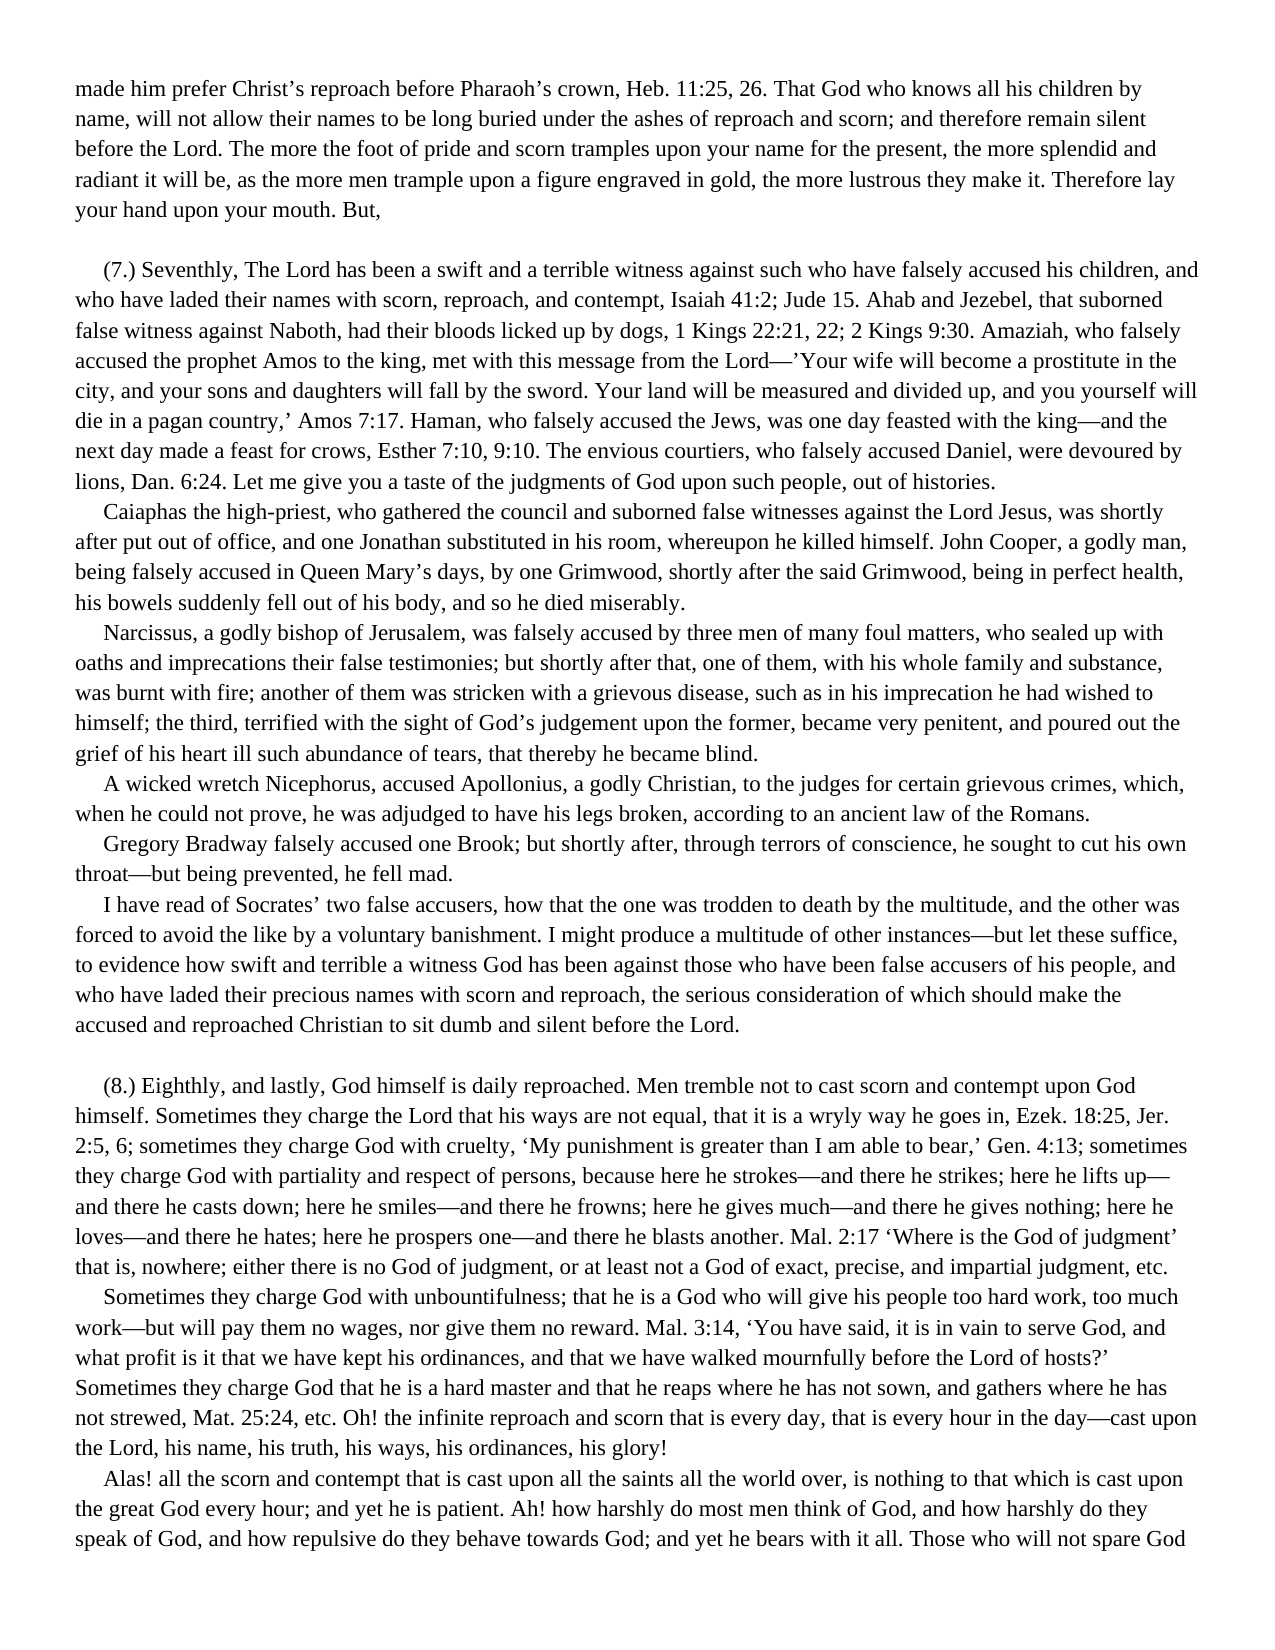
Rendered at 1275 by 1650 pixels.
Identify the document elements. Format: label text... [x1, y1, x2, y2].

text (8.) Eighthly, and lastly, God himself is daily reproached. Men tremble not to cast scorn and contempt upon God himself. Sometimes they charge the Lord that his ways are not equal, that it is a wryly way he goes in, Ezek. 18:25, Jer. 2:5, 6; sometimes they charge God with cruelty, ‘My punishment is greater than I am able to bear,’ Gen. 4:13; sometimes they charge God with partiality and respect of persons, because here he strokes—and there he strikes; here he lifts up—and there he casts down; here he smiles—and there he frowns; here he gives much—and there he gives nothing; here he loves—and there he hates; here he prospers one—and there he blasts another. Mal. 2:17 ‘Where is the God of judgment’ that is, nowhere; either there is no God of judgment, or at least not a God of exact, precise, and impartial judgment, etc. [75, 1072, 1200, 1279]
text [75, 1464, 1200, 1551]
text (7.) Seventhly, The Lord has been a swift and a terrible witness against such who have falsely accused his children, and who have laded their names with scorn, reproach, and contempt, Isaiah 41:2; Jude 15. Ahab and Jezebel, that suborned false witness against Naboth, had their bloods licked up by dogs, 1 Kings 22:21, 22; 2 Kings 9:30. Amaziah, who falsely accused the prophet Amos to the king, met with this message from the Lord—’Your wife will become a prostitute in the city, and your sons and daughters will fall by the sword. Your land will be measured and divided up, and you yourself will die in a pagan country,’ Amos 7:17. Haman, who falsely accused the Jews, was one day feasted with the king—and the next day made a feast for crows, Esther 7:10, 9:10. The envious courtiers, who falsely accused Daniel, were devoured by lions, Dan. 6:24. Let me give you a taste of the judgments of God upon such people, out of histories. [75, 256, 1200, 494]
text I have read of Socrates’ two false accusers, how that the one was trodden to death by the multitude, and the other was forced to avoid the like by a voluntary banishment. I might produce a multitude of other instances—but let these suffice, to evidence how swift and terrible a witness God has been against those who have been false accusers of his people, and who have laded their precious names with scorn and reproach, the serious consideration of which should make the accused and reproached Christian to sit dumb and silent before the Lord. [75, 891, 1200, 1038]
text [75, 75, 1200, 222]
text Gregory Bradway falsely accused one Brook; but shortly after, through terrors of conscience, he sought to cut his own throat—but being prevented, he fell mad. [75, 830, 1200, 887]
text Narcissus, a godly bishop of Jerusalem, was falsely accused by three men of many foul matters, who sealed up with oaths and imprecations their false testimonies; but shortly after that, one of them, with his whole family and substance, was burnt with fire; another of them was stricken with a grievous disease, such as in his imprecation he had wished to himself; the third, terrified with the sight of God’s judgement upon the former, became very penitent, and poured out the grief of his heart ill such abundance of tears, that thereby he became blind. [75, 619, 1200, 766]
text Caiaphas the high-priest, who gathered the council and suborned false witnesses against the Lord Jesus, was shortly after put out of office, and one Jonathan substituted in his room, whereupon he killed himself. John Cooper, a godly man, being falsely accused in Queen Mary’s days, by one Grimwood, shortly after the said Grimwood, being in perfect health, his bowels suddenly fell out of his body, and so he died miserably. [75, 498, 1200, 615]
text Sometimes they charge God with unbountifulness; that he is a God who will give his people too hard work, too much work—but will pay them no wages, nor give them no reward. Mal. 3:14, ‘You have said, it is in vain to serve God, and what profit is it that we have kept his ordinances, and that we have walked mournfully before the Lord of hosts?’ Sometimes they charge God that he is a hard master and that he reaps where he has not sown, and gathers where he has not strewed, Mat. 25:24, etc. Oh! the infinite reproach and scorn that is every day, that is every hour in the day—cast upon the Lord, his name, his truth, his ways, his ordinances, his glory! [75, 1283, 1200, 1461]
text A wicked wretch Nicephorus, accused Apollonius, a godly Christian, to the judges for certain grievous crimes, which, when he could not prove, he was adjudged to have his legs broken, according to an ancient law of the Romans. [75, 770, 1200, 826]
